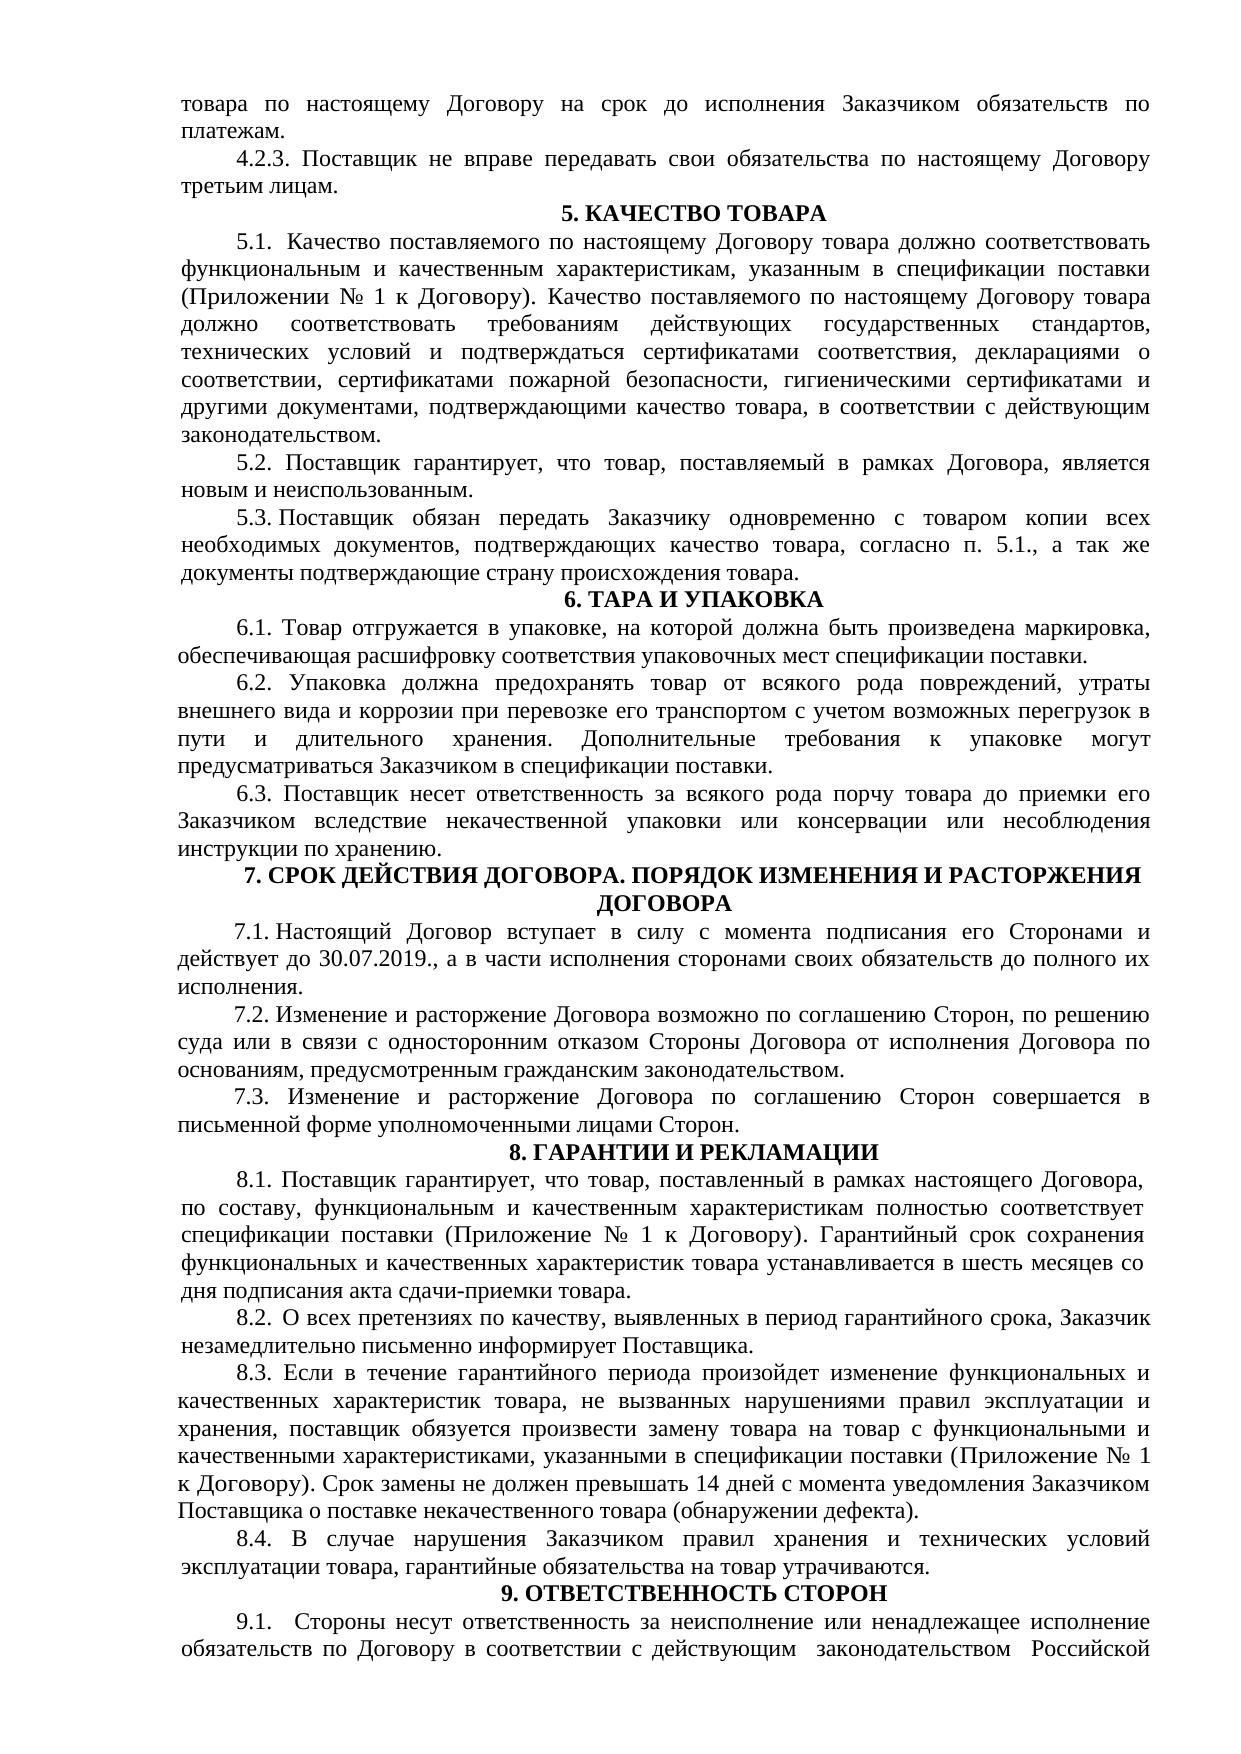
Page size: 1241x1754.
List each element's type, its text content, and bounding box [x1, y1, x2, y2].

text 7.1. Настоящий Договор вступает в силу с момента подписания его Сторонами и действует до 30.07.2019., а в части исполнения сторонами своих обязательств до полного их исполнения. [177, 917, 1152, 999]
text 7.3. Изменение и расторжение Договора по соглашению Сторон совершается в письменной форме уполномоченными лицами Сторон. [177, 1082, 1152, 1138]
text 5. КАЧЕСТВО ТОВАРА [181, 199, 1152, 227]
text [181, 89, 1152, 144]
text 8.3. Если в течение гарантийного периода произойдет изменение функциональных и качественных характеристик товара, не вызванных нарушениями правил эксплуатации и хранения, поставщик обязуется произвести замену товара на товар с функциональными и качественными характеристиками, указанными в спецификации поставки (Приложение № 1 к Договору). Срок замены не должен превышать 14 дней с момента уведомления Заказчиком Поставщика о поставке некачественного товара (обнаружении дефекта). [177, 1358, 1152, 1524]
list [181, 1607, 1152, 1662]
text 6.3. Поставщик несет ответственность за всякого рода порчу товара до приемки его Заказчиком вследствие некачественной упаковки или консервации или несоблюдения инструкции по хранению. [177, 779, 1152, 862]
text 5.3. Поставщик обязан передать Заказчику одновременно с товаром копии всех необходимых документов, подтверждающих качество товара, согласно п. 5.1., а так же документы подтверждающие страну происхождения товара. [181, 503, 1152, 586]
text 5.2. Поставщик гарантирует, что товар, поставляемый в рамках Договора, является новым и неиспользованным. [181, 447, 1152, 503]
text 5.1. Качество поставляемого по настоящему Договору товара должно соответствовать функциональным и качественным характеристикам, указанным в спецификации поставки (Приложении № 1 к Договору). Качество поставляемого по настоящему Договору товара должно соответствовать требованиям действующих государственных стандартов, технических условий и подтверждаться сертификатами соответствия, декларациями о соответствии, сертификатами пожарной безопасности, гигиеническими сертификатами и другими документами, подтверждающими качество товара, в соответствии с действующим законодательством. [181, 227, 1152, 447]
text 6.1. Товар отгружается в упаковке, на которой должна быть произведена маркировка, обеспечивающая расшифровку соответствия упаковочных мест спецификации поставки. [177, 613, 1152, 668]
text 7. СРОК ДЕЙСТВИЯ ДОГОВОРА. ПОРЯДОК ИЗМЕНЕНИЯ И РАСТОРЖЕНИЯ ДОГОВОРА [177, 862, 1152, 917]
text 8.4. В случае нарушения Заказчиком правил хранения и технических условий эксплуатации товара, гарантийные обязательства на товар утрачиваются. [181, 1524, 1152, 1579]
text 6.2. Упаковка должна предохранять товар от всякого рода повреждений, утраты внешнего вида и коррозии при перевозке его транспортом с учетом возможных перегрузок в пути и длительного хранения. Дополнительные требования к упаковке могут предусматриваться Заказчиком в спецификации поставки. [177, 668, 1152, 779]
text 6. ТАРА И УПАКОВКА [181, 586, 1152, 613]
text 8. ГАРАНТИИ И РЕКЛАМАЦИИ [181, 1138, 1152, 1165]
text 9. ОТВЕТСТВЕННОСТЬ СТОРОН [181, 1579, 1152, 1607]
text 7.2. Изменение и расторжение Договора возможно по соглашению Сторон, по решению суда или в связи с односторонним отказом Стороны Договора от исполнения Договора по основаниям, предусмотренным гражданским законодательством. [177, 999, 1152, 1082]
text 8.2. О всех претензиях по качеству, выявленных в период гарантийного срока, Заказчик незамедлительно письменно информирует Поставщика. [181, 1303, 1152, 1358]
text 4.2.3. Поставщик не вправе передавать свои обязательства по настоящему Договору третьим лицам. [181, 144, 1152, 199]
text 8.1. Поставщик гарантирует, что товар, поставленный в рамках настоящего Договора, по составу, функциональным и качественным характеристикам полностью соответствует спецификации поставки (Приложение № 1 к Договору). Гарантийный срок сохранения функциональных и качественных характеристик товара устанавливается в шесть месяцев со дня подписания акта сдачи-приемки товара. [181, 1165, 1144, 1303]
